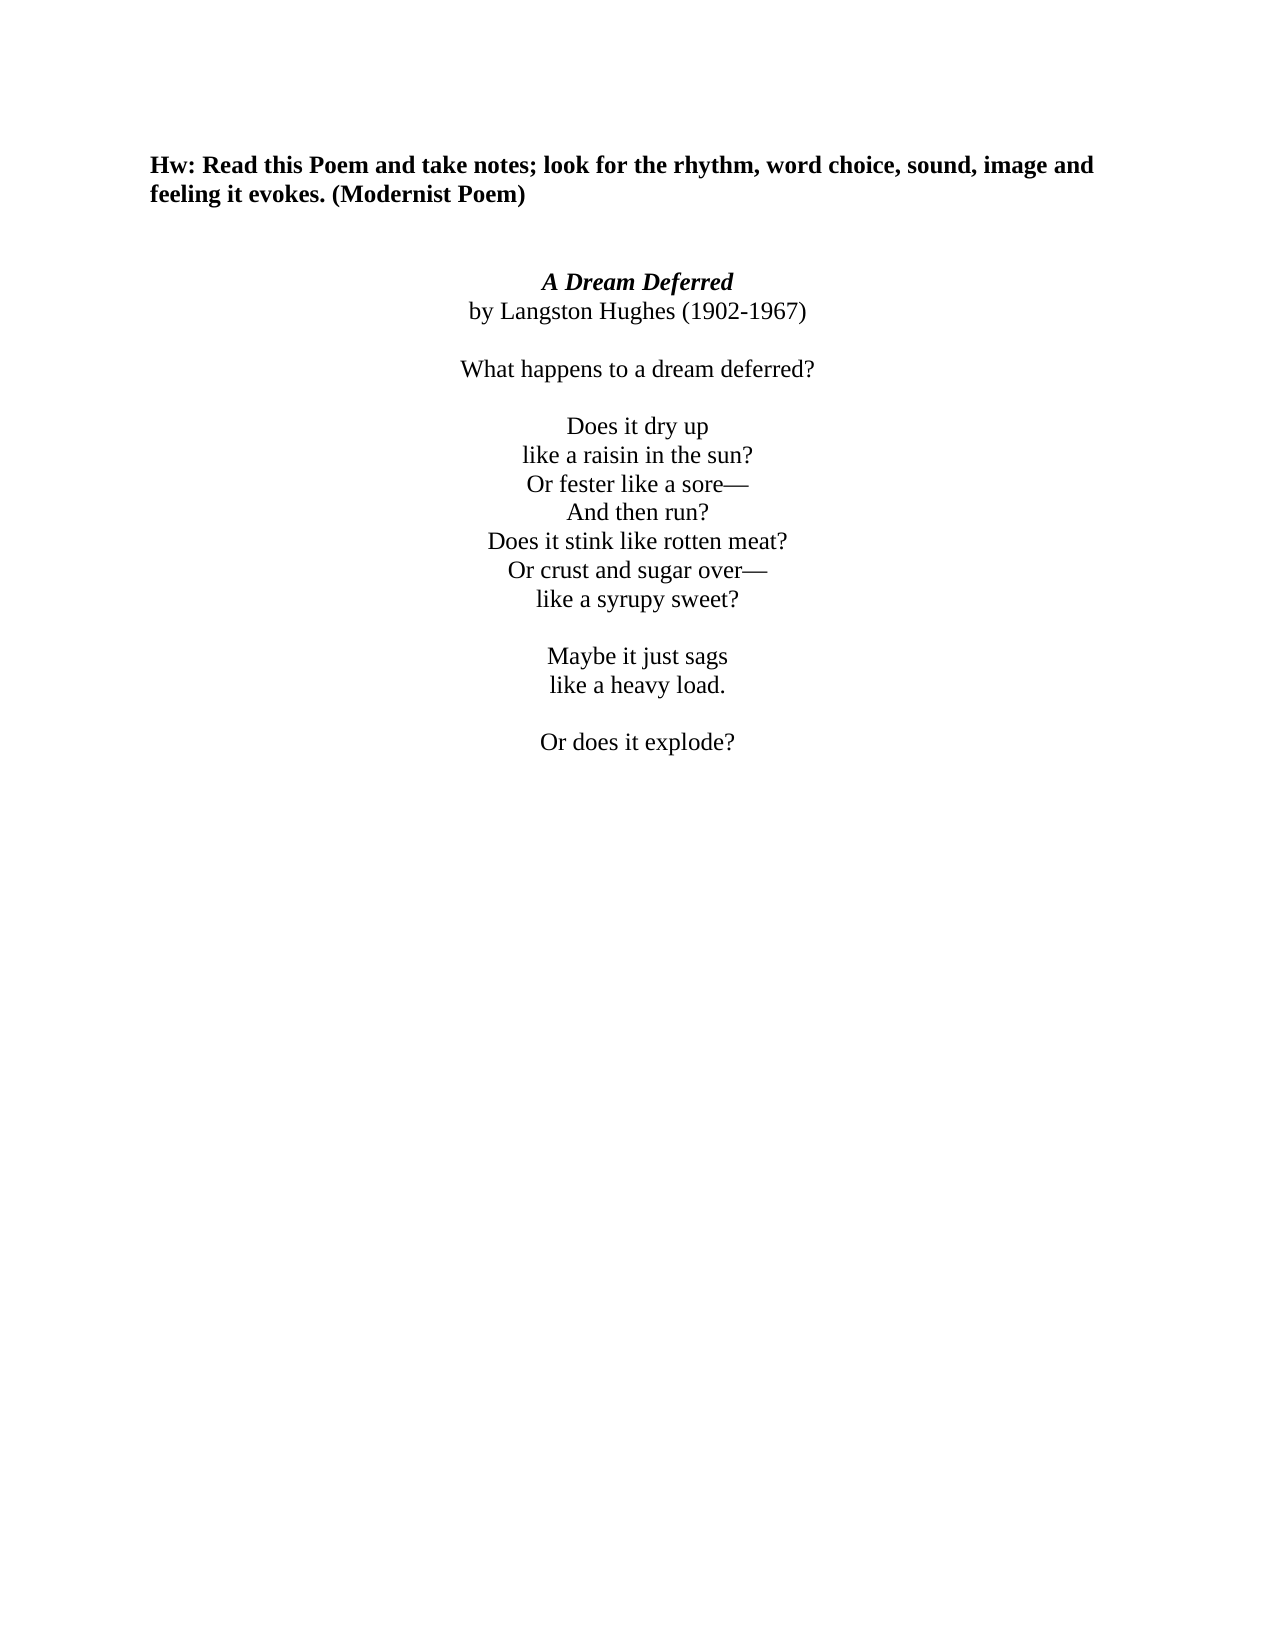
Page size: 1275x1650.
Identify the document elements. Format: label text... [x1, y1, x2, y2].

text Maybe it just sags [150, 641, 1125, 670]
text Does it dry up [150, 411, 1125, 440]
text Or does it explode? [150, 727, 1125, 756]
text Hw: Read this Poem and take notes; look for the rhythm, word choice, sound, image and feeling it evokes. (Modernist Poem) [150, 150, 1125, 207]
text like a syrupy sweet? [150, 584, 1125, 612]
text Or fester like a sore— [150, 469, 1125, 497]
text Does it stink like rotten meat? [150, 526, 1125, 555]
text by Langston Hughes (1902-1967) [150, 296, 1125, 325]
text like a heavy load. [150, 670, 1125, 699]
text Or crust and sugar over— [150, 555, 1125, 584]
text A Dream Deferred [150, 267, 1125, 296]
text And then run? [150, 497, 1125, 526]
text What happens to a dream deferred? [150, 354, 1125, 382]
text like a raisin in the sun? [150, 440, 1125, 469]
